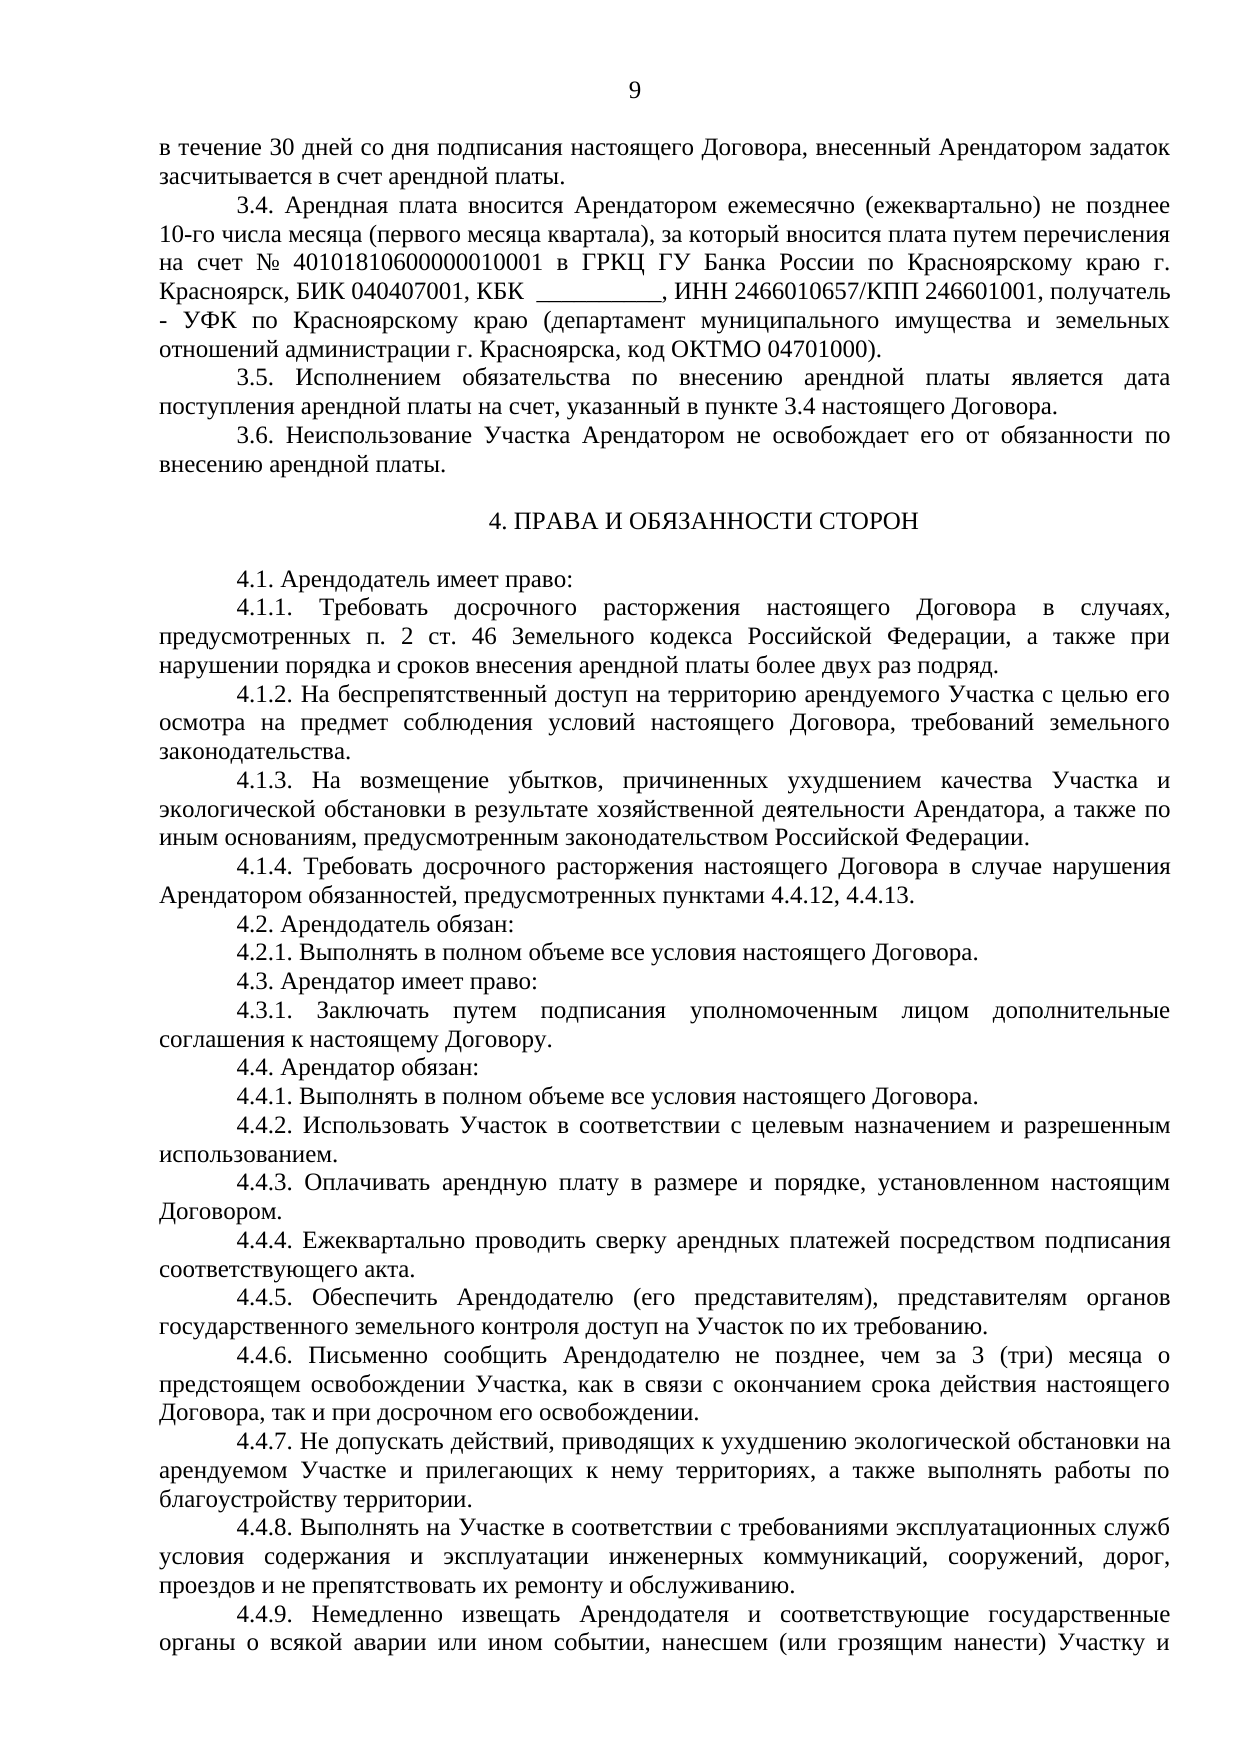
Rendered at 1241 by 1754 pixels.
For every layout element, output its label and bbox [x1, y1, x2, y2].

table_header [148, 133, 1182, 1656]
